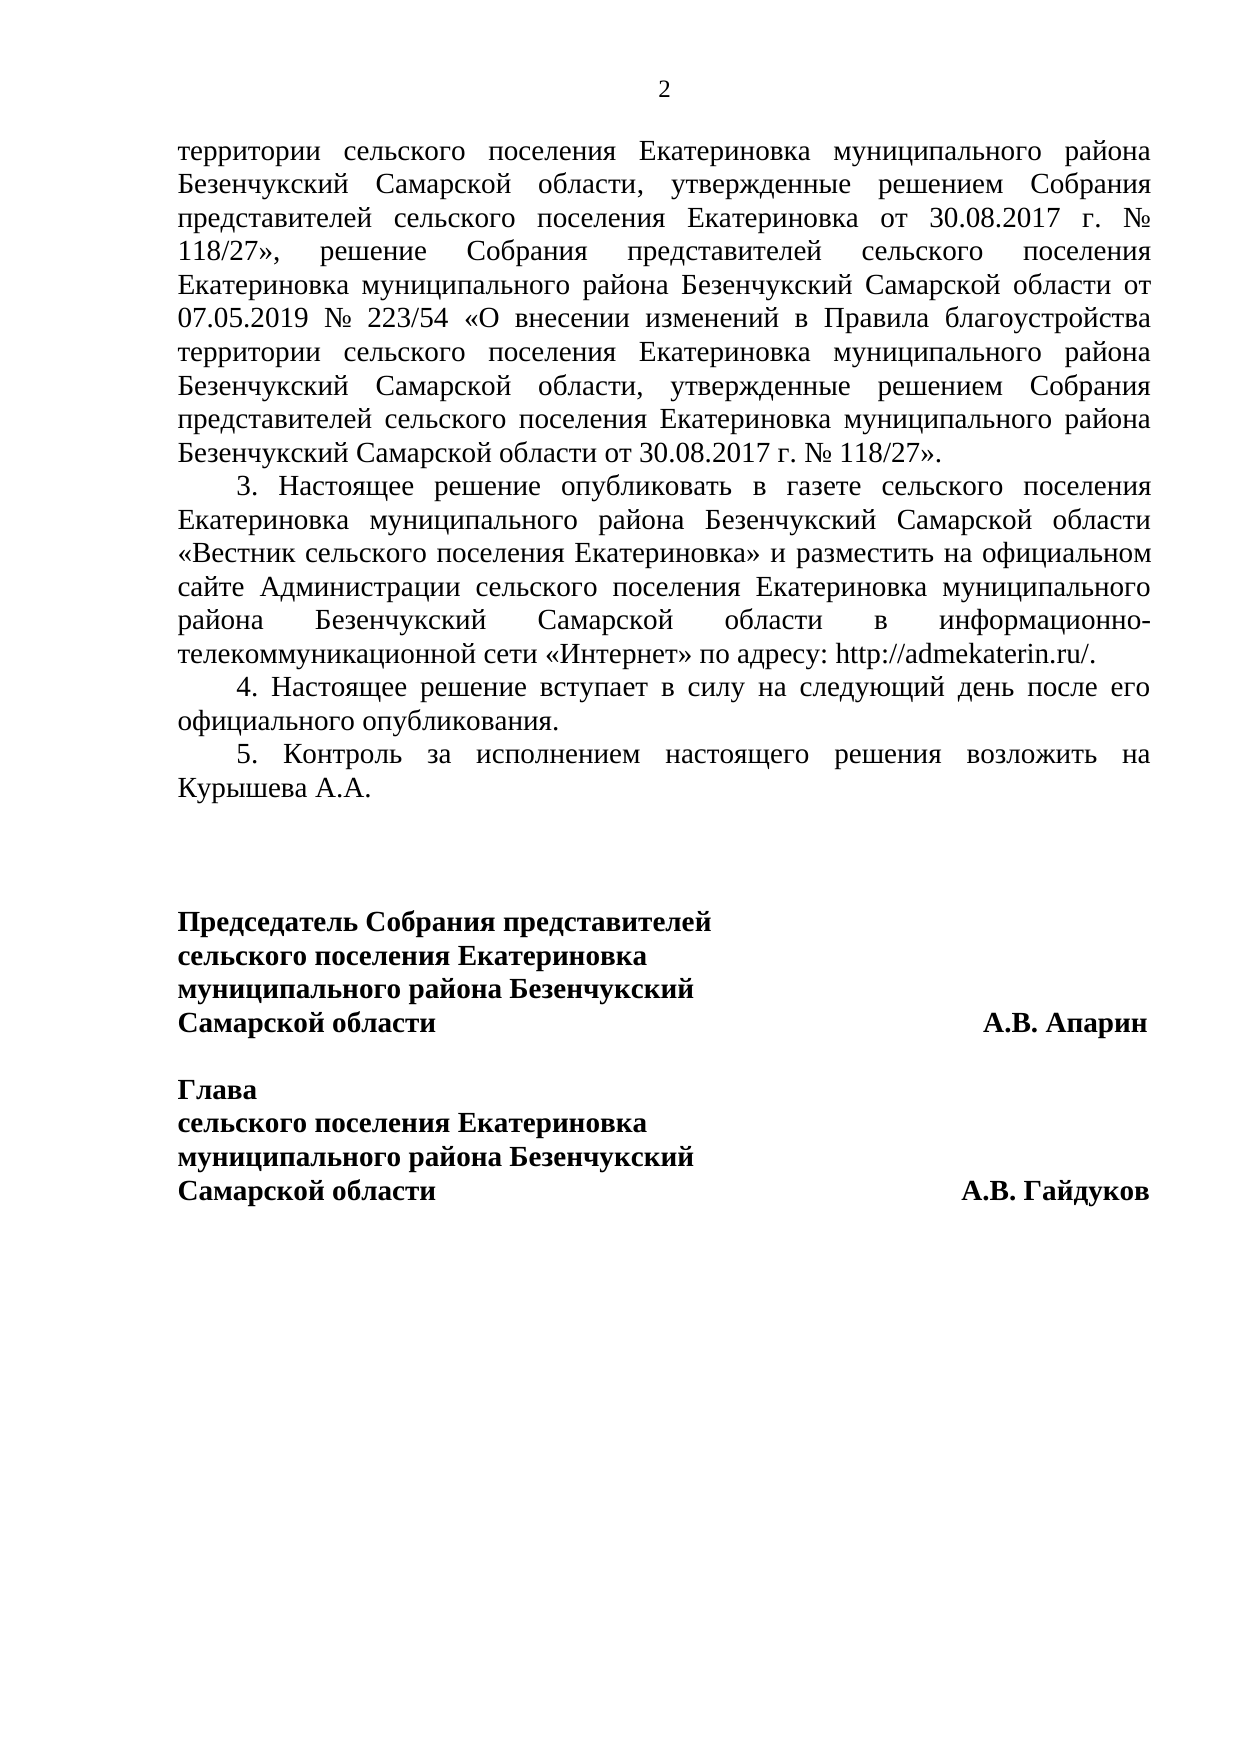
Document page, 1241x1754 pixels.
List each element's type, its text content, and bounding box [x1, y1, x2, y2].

text муниципального района Безенчукский [177, 971, 1152, 1005]
text Глава [177, 1072, 1152, 1106]
text 5. Контроль за исполнением настоящего решения возложить на Курышева А.А. [177, 737, 1152, 804]
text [177, 133, 1152, 468]
text Самарской области А.В. Гайдуков [177, 1173, 1152, 1206]
text муниципального района Безенчукский [177, 1139, 1152, 1173]
text 3. Настоящее решение опубликовать в газете сельского поселения Екатериновка муниципального района Безенчукский Самарской области «Вестник сельского поселения Екатериновка» и разместить на официальном сайте Администрации сельского поселения Екатериновка муниципального района Безенчукский Самарской области в информационно-телекоммуникационной сети «Интернет» по адресу: http://admekaterin.ru/. [177, 468, 1152, 669]
text Председатель Собрания представителей [177, 904, 1152, 938]
text 4. Настоящее решение вступает в силу на следующий день после его официального опубликования. [177, 669, 1152, 737]
text сельского поселения Екатериновка [177, 1106, 1152, 1139]
text сельского поселения Екатериновка [177, 938, 1152, 971]
text Самарской области А.В. Апарин [177, 1005, 1152, 1038]
